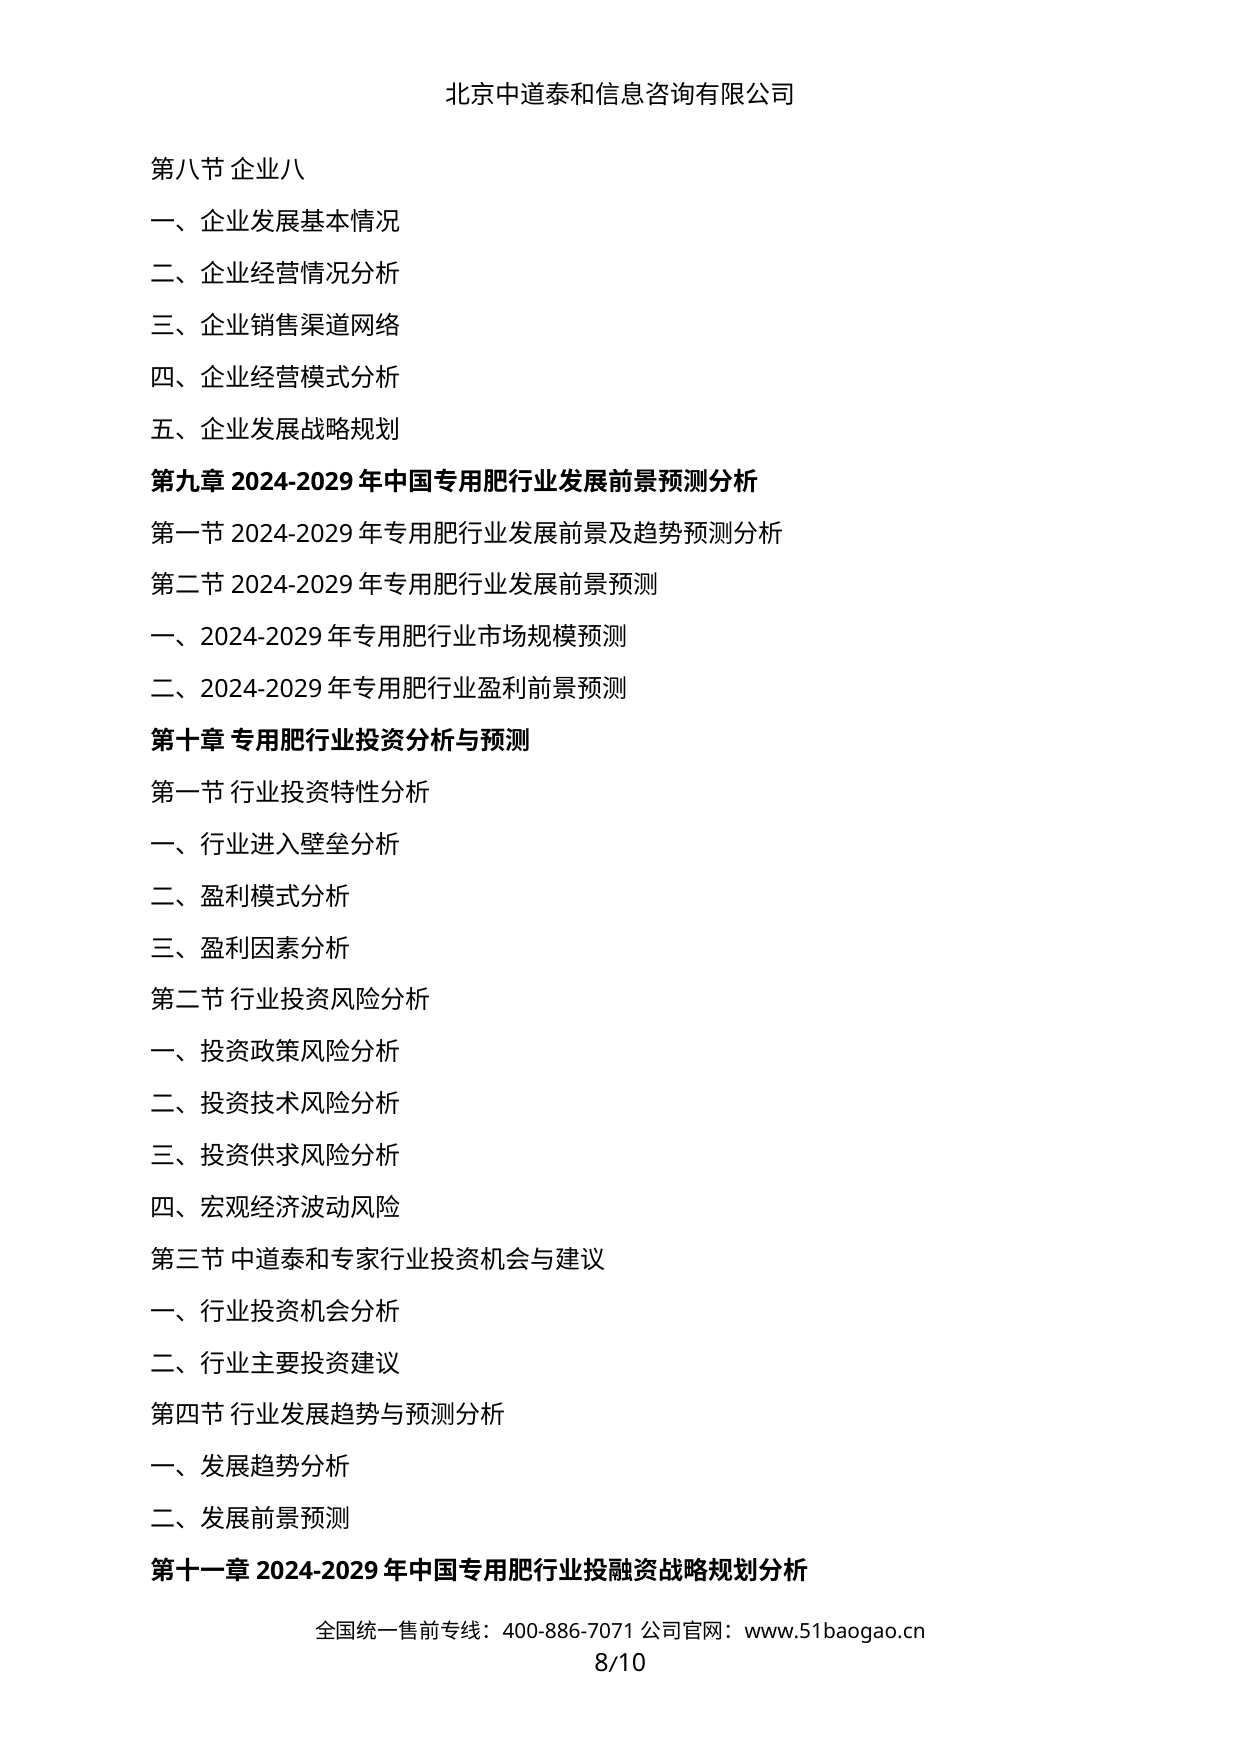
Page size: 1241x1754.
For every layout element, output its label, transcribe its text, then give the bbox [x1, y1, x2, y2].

text 第八节 企业八 [150, 150, 1090, 186]
text 一、投资政策风险分析 [150, 1032, 1090, 1068]
text 第二节 行业投资风险分析 [150, 980, 1090, 1016]
text 二、行业主要投资建议 [150, 1343, 1090, 1379]
text 第一节 2024-2029年专用肥行业发展前景及趋势预测分析 [150, 513, 1090, 549]
text 二、发展前景预测 [150, 1499, 1090, 1535]
text 四、宏观经济波动风险 [150, 1187, 1090, 1224]
text 一、发展趋势分析 [150, 1447, 1090, 1483]
text 第九章 2024-2029年中国专用肥行业发展前景预测分析 [150, 461, 1090, 497]
text 一、企业发展基本情况 [150, 202, 1090, 238]
text 二、投资技术风险分析 [150, 1084, 1090, 1120]
text 第十章 专用肥行业投资分析与预测 [150, 721, 1090, 757]
text 一、行业投资机会分析 [150, 1291, 1090, 1327]
text 三、企业销售渠道网络 [150, 306, 1090, 342]
text 第三节 中道泰和专家行业投资机会与建议 [150, 1239, 1090, 1276]
text 五、企业发展战略规划 [150, 409, 1090, 446]
text 第四节 行业发展趋势与预测分析 [150, 1395, 1090, 1431]
text 第十一章 2024-2029年中国专用肥行业投融资战略规划分析 [150, 1551, 1090, 1587]
text 二、企业经营情况分析 [150, 254, 1090, 290]
text 第一节 行业投资特性分析 [150, 772, 1090, 809]
text 一、2024-2029年专用肥行业市场规模预测 [150, 617, 1090, 653]
text 第二节 2024-2029年专用肥行业发展前景预测 [150, 565, 1090, 601]
text 三、盈利因素分析 [150, 928, 1090, 964]
text 二、2024-2029年专用肥行业盈利前景预测 [150, 669, 1090, 705]
text 一、行业进入壁垒分析 [150, 824, 1090, 861]
text 四、企业经营模式分析 [150, 357, 1090, 394]
text 三、投资供求风险分析 [150, 1136, 1090, 1172]
text 二、盈利模式分析 [150, 876, 1090, 912]
